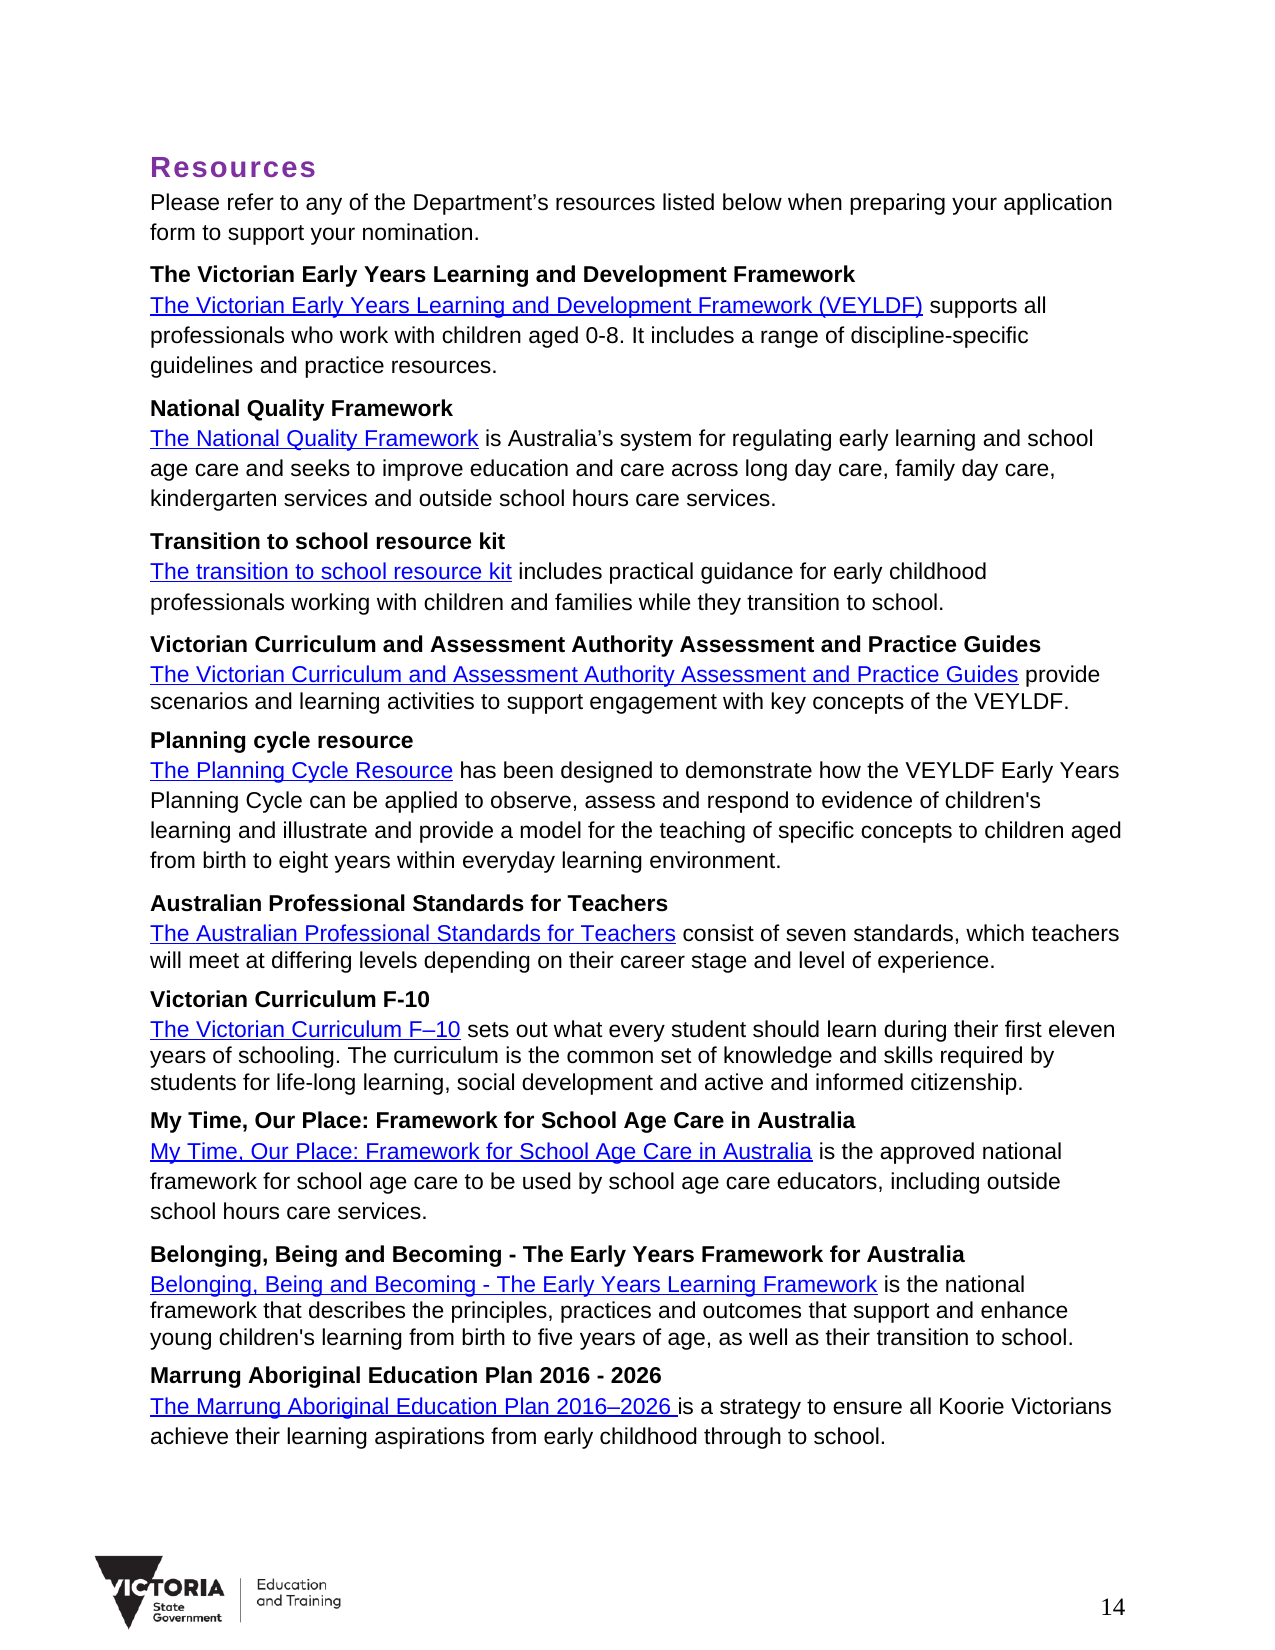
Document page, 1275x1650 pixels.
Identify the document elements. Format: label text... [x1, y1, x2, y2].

text The Marrung Aboriginal Education Plan 2016–2026 is a strategy to ensure all Koorie Victorians achieve their learning aspirations from early childhood through to school. [150, 1393, 1125, 1449]
text Belonging, Being and Becoming - The Early Years Framework for Australia [150, 1241, 1125, 1267]
subtitle Resources [150, 150, 1125, 183]
text The Australian Professional Standards for Teachers consist of seven standards, which teachers will meet at differing levels depending on their career stage and level of experience. [150, 920, 1125, 973]
text Please refer to any of the Department’s resources listed below when preparing your application form to support your nomination. [150, 188, 1125, 245]
text Marrung Aboriginal Education Plan 2016 - 2026 [150, 1362, 1125, 1389]
picture [90, 1549, 349, 1639]
text The Victorian Early Years Learning and Development Framework [150, 261, 1125, 288]
text My Time, Our Place: Framework for School Age Care in Australia is the approved national framework for school age care to be used by school age care educators, including outside school hours care services. [150, 1138, 1125, 1224]
text Transition to school resource kit [150, 528, 1125, 554]
text Victorian Curriculum and Assessment Authority Assessment and Practice Guides [150, 631, 1125, 658]
text The National Quality Framework is Australia’s system for regulating early learning and school age care and seeks to improve education and care across long day care, family day care, kindergarten services and outside school hours care services. [150, 425, 1125, 512]
text Planning cycle resource [150, 727, 1125, 753]
text Australian Professional Standards for Teachers [150, 890, 1125, 917]
text National Quality Framework [150, 395, 1125, 421]
text The Victorian Curriculum F–10 sets out what every student should learn during their first eleven years of schooling. The curriculum is the common set of knowledge and skills required by students for life-long learning, social development and active and informed citizenship. [150, 1016, 1125, 1095]
text My Time, Our Place: Framework for School Age Care in Australia [150, 1107, 1125, 1134]
text The Victorian Early Years Learning and Development Framework (VEYLDF) supports all professionals who work with children aged 0-8. It includes a range of discipline-specific guidelines and practice resources. [150, 292, 1125, 378]
text ​​The transition to school resource kit includes practical guidance for early childhood professionals working with children and families while they transition to school. [150, 558, 1125, 615]
text The Victorian Curriculum and Assessment Authority Assessment and Practice Guides provide scenarios and learning activities to support engagement with key concepts of the VEYLDF. [150, 661, 1125, 714]
text Victorian Curriculum F-10 [150, 986, 1125, 1012]
text Belonging, Being and Becoming - The Early Years Learning Framework is the national framework that describes the principles, practices and outcomes that support and enhance young children's learning from birth to five years of age, as well as their transition to school. [150, 1271, 1125, 1350]
text The Planning Cycle Resource has been designed to demonstrate how the VEYLDF Early Years Planning Cycle can be applied to observe, assess and respond to evidence of children's learning and illustrate and provide a model for the teaching of specific concepts to children aged from birth to eight years within everyday learning environment. [150, 757, 1125, 874]
